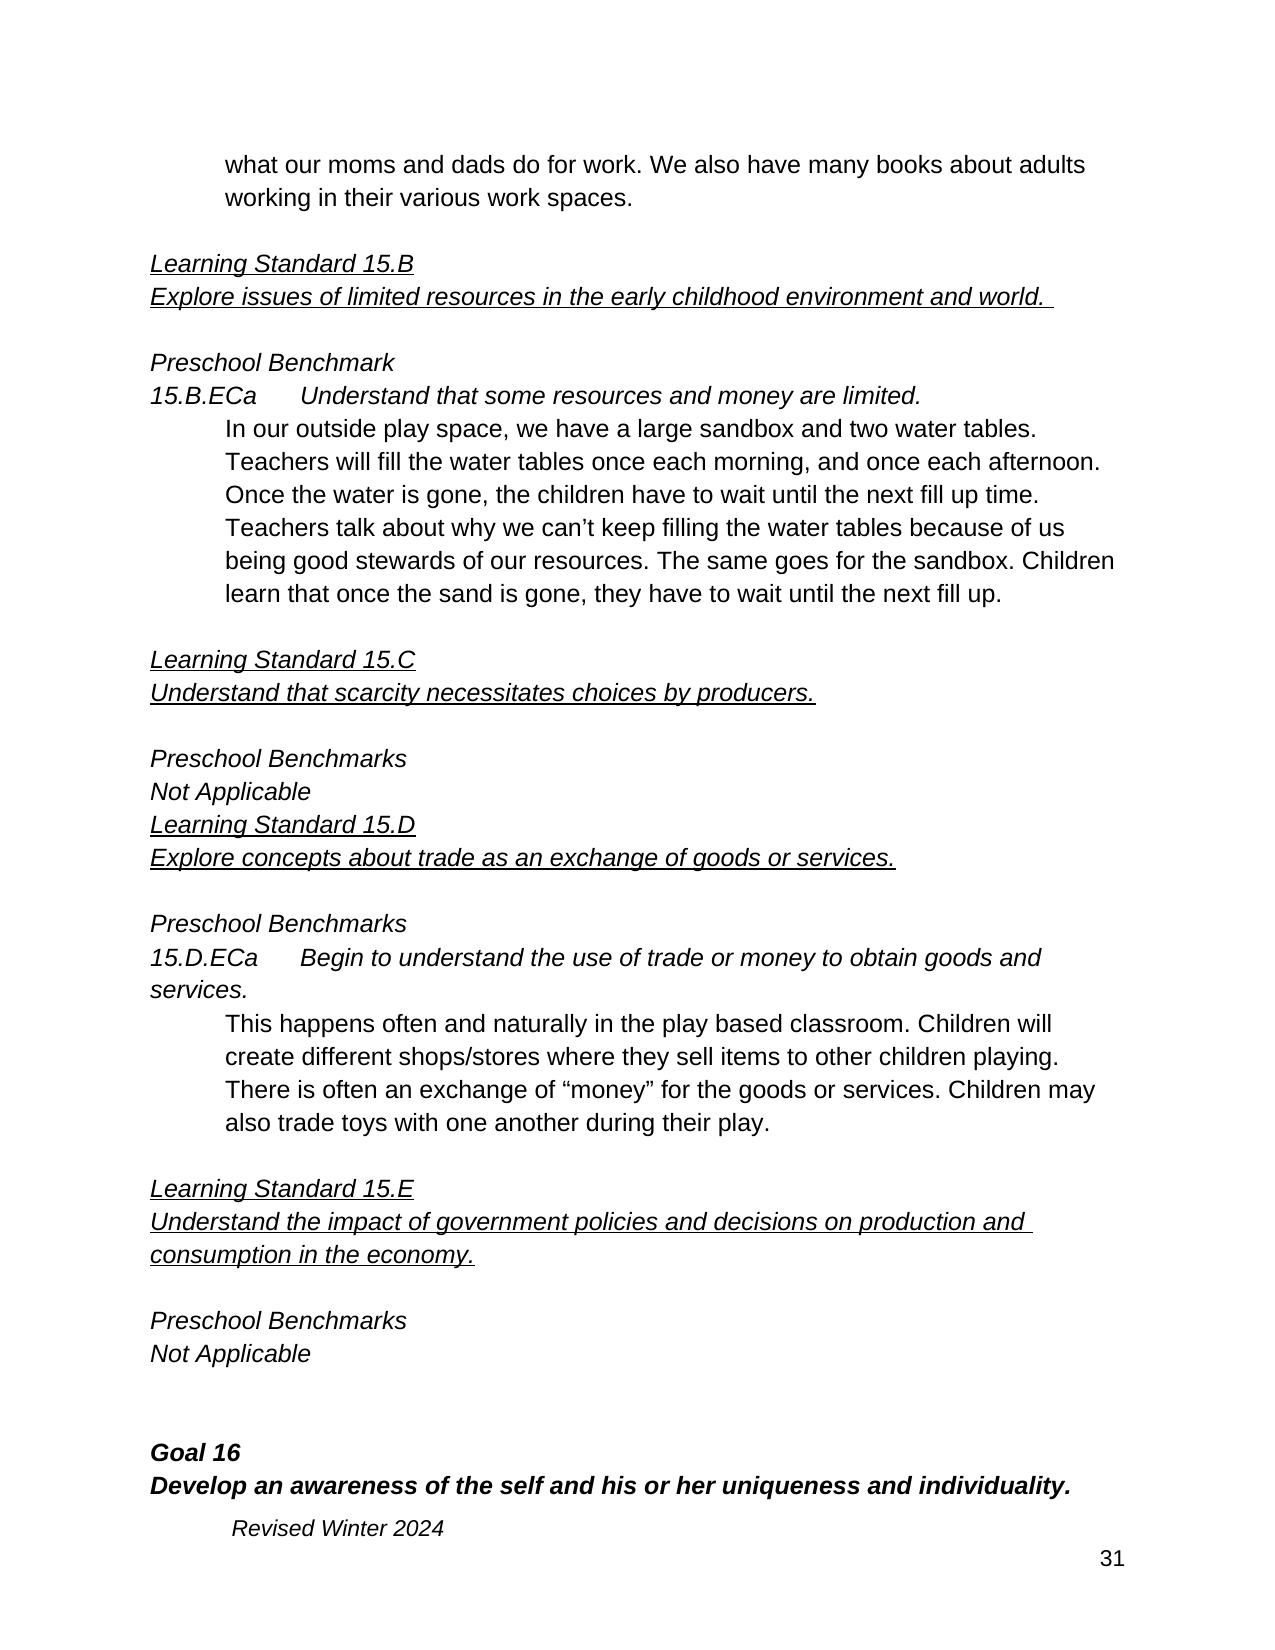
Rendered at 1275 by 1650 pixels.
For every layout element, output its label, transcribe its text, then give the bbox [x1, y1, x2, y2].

text 15.B.ECa Understand that some resources and money are limited. [150, 381, 1125, 410]
text Goal 16 [150, 1438, 1125, 1467]
text Learning Standard 15.C [150, 645, 1125, 674]
text Preschool Benchmark [150, 348, 1125, 377]
text Understand that scarcity necessitates choices by producers. [150, 678, 1125, 707]
text Develop an awareness of the self and his or her uniqueness and individuality. [150, 1471, 1125, 1499]
text Understand the impact of government policies and decisions on production and consumption in the economy. [150, 1207, 1125, 1268]
text Preschool Benchmarks [150, 909, 1125, 938]
text Preschool Benchmarks [150, 744, 1125, 773]
text Explore issues of limited resources in the early childhood environment and world. [150, 282, 1125, 311]
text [225, 150, 1125, 212]
text 15.D.ECa Begin to understand the use of trade or money to obtain goods and services. [150, 942, 1125, 1004]
text Preschool Benchmarks [150, 1306, 1125, 1334]
text Not Applicable [150, 777, 1125, 806]
text Explore concepts about trade as an exchange of goods or services. [150, 843, 1125, 872]
text Learning Standard 15.B [150, 249, 1125, 278]
text Learning Standard 15.D [150, 810, 1125, 839]
text Learning Standard 15.E [150, 1174, 1125, 1202]
text Not Applicable [150, 1339, 1125, 1367]
text In our outside play space, we have a large sandbox and two water tables. Teachers will fill the water tables once each morning, and once each afternoon. Once the water is gone, the children have to wait until the next fill up time. Teachers talk about why we can’t keep filling the water tables because of us being good stewards of our resources. The same goes for the sandbox. Children learn that once the sand is gone, they have to wait until the next fill up. [225, 414, 1125, 608]
text This happens often and naturally in the play based classroom. Children will create different shops/stores where they sell items to other children playing. There is often an exchange of “money” for the goods or services. Children may also trade toys with one another during their play. [225, 1008, 1125, 1136]
